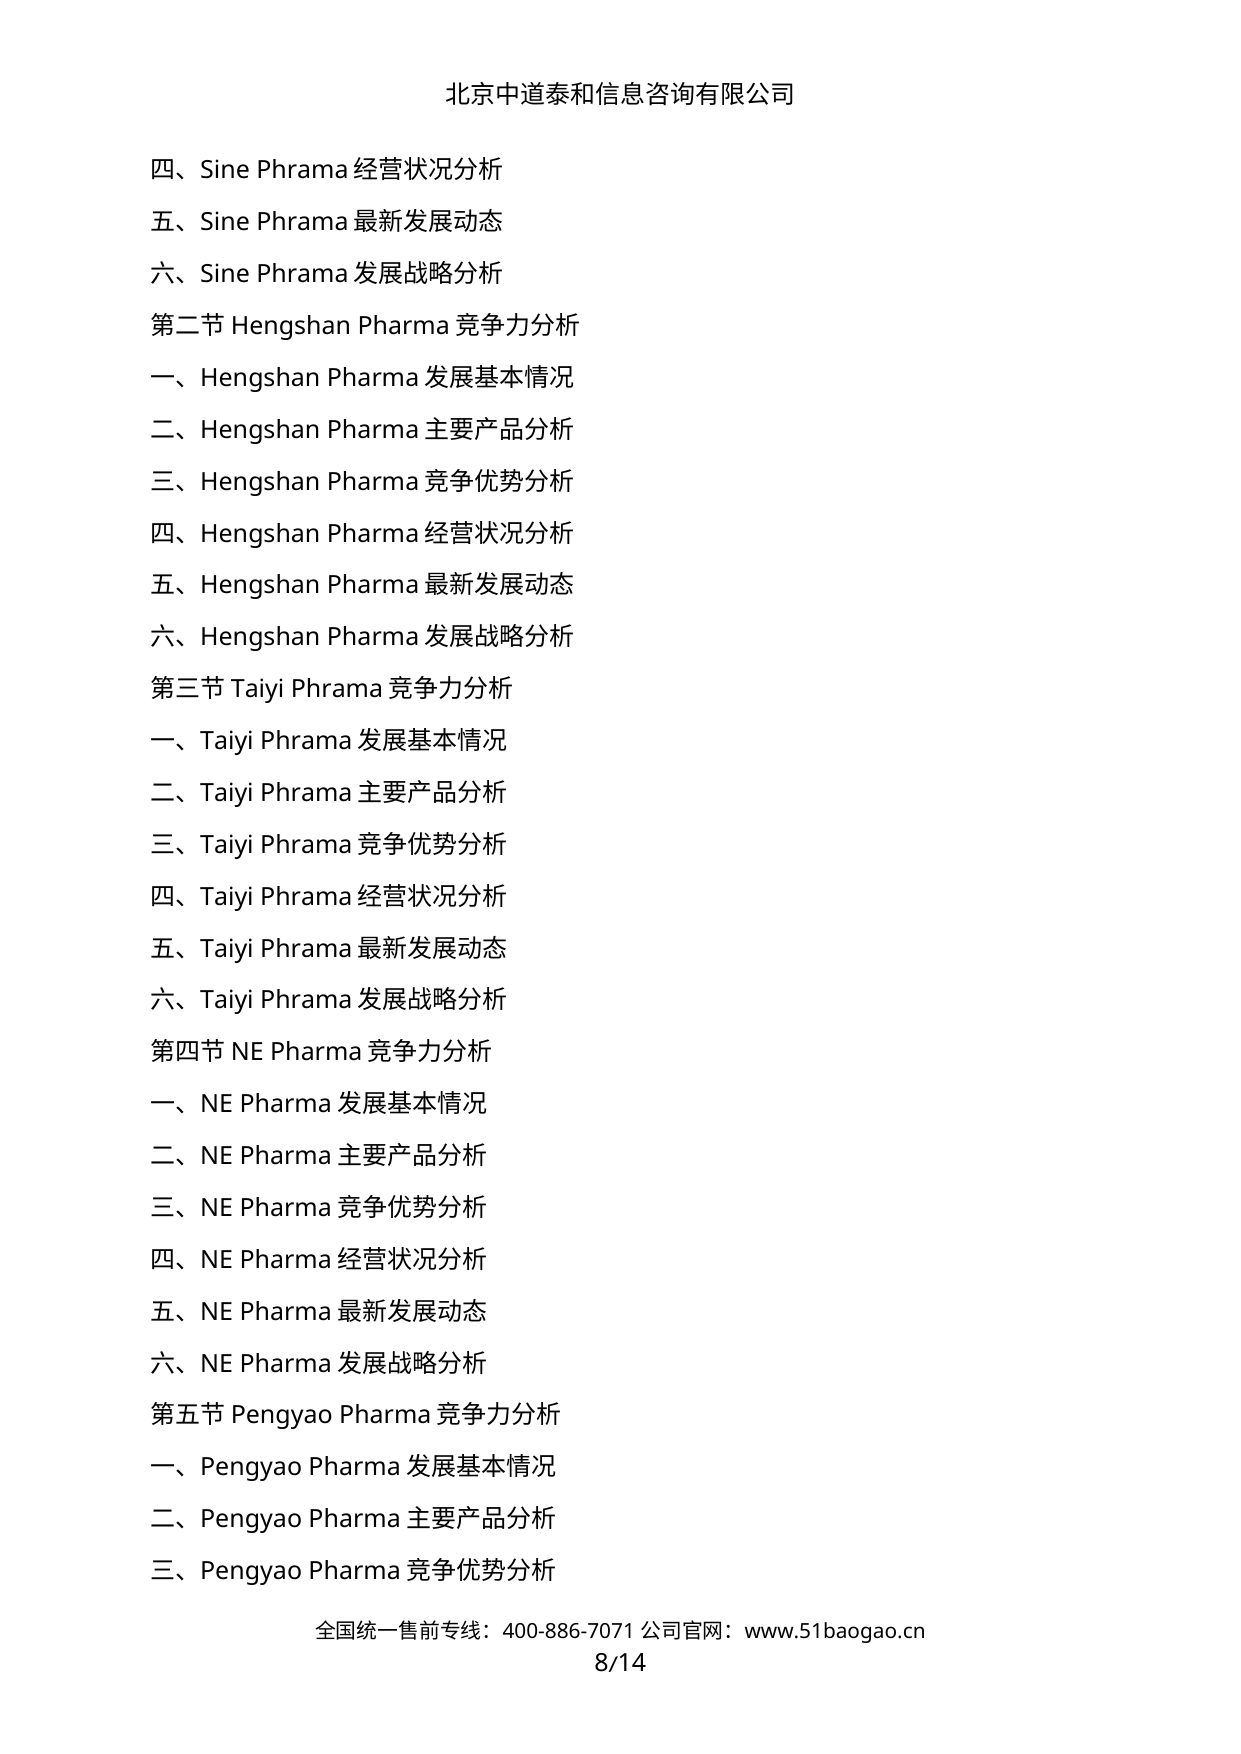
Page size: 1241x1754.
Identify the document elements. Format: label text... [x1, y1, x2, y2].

text 四、Sine Phrama经营状况分析 [150, 150, 1090, 186]
text 一、Hengshan Pharma发展基本情况 [150, 357, 1090, 394]
text 一、Taiyi Phrama发展基本情况 [150, 721, 1090, 757]
text 二、Taiyi Phrama主要产品分析 [150, 772, 1090, 809]
text 三、Hengshan Pharma竞争优势分析 [150, 461, 1090, 497]
text 六、Taiyi Phrama发展战略分析 [150, 980, 1090, 1016]
text 五、Hengshan Pharma最新发展动态 [150, 565, 1090, 601]
text 六、Hengshan Pharma发展战略分析 [150, 617, 1090, 653]
text 三、Pengyao Pharma竞争优势分析 [150, 1551, 1090, 1587]
text 第四节 NE Pharma竞争力分析 [150, 1032, 1090, 1068]
text 一、NE Pharma发展基本情况 [150, 1084, 1090, 1120]
text 三、Taiyi Phrama竞争优势分析 [150, 824, 1090, 861]
text 二、Pengyao Pharma主要产品分析 [150, 1499, 1090, 1535]
text 六、Sine Phrama发展战略分析 [150, 254, 1090, 290]
text 五、Taiyi Phrama最新发展动态 [150, 928, 1090, 964]
text 三、NE Pharma竞争优势分析 [150, 1187, 1090, 1224]
text 第二节 Hengshan Pharma竞争力分析 [150, 306, 1090, 342]
text 第三节 Taiyi Phrama竞争力分析 [150, 669, 1090, 705]
text 五、NE Pharma最新发展动态 [150, 1291, 1090, 1327]
text 四、Taiyi Phrama经营状况分析 [150, 876, 1090, 912]
text 第五节 Pengyao Pharma竞争力分析 [150, 1395, 1090, 1431]
text 四、NE Pharma经营状况分析 [150, 1239, 1090, 1276]
text 一、Pengyao Pharma发展基本情况 [150, 1447, 1090, 1483]
text 二、Hengshan Pharma主要产品分析 [150, 409, 1090, 446]
text 六、NE Pharma发展战略分析 [150, 1343, 1090, 1379]
text 四、Hengshan Pharma经营状况分析 [150, 513, 1090, 549]
text 二、NE Pharma主要产品分析 [150, 1136, 1090, 1172]
text 五、Sine Phrama最新发展动态 [150, 202, 1090, 238]
